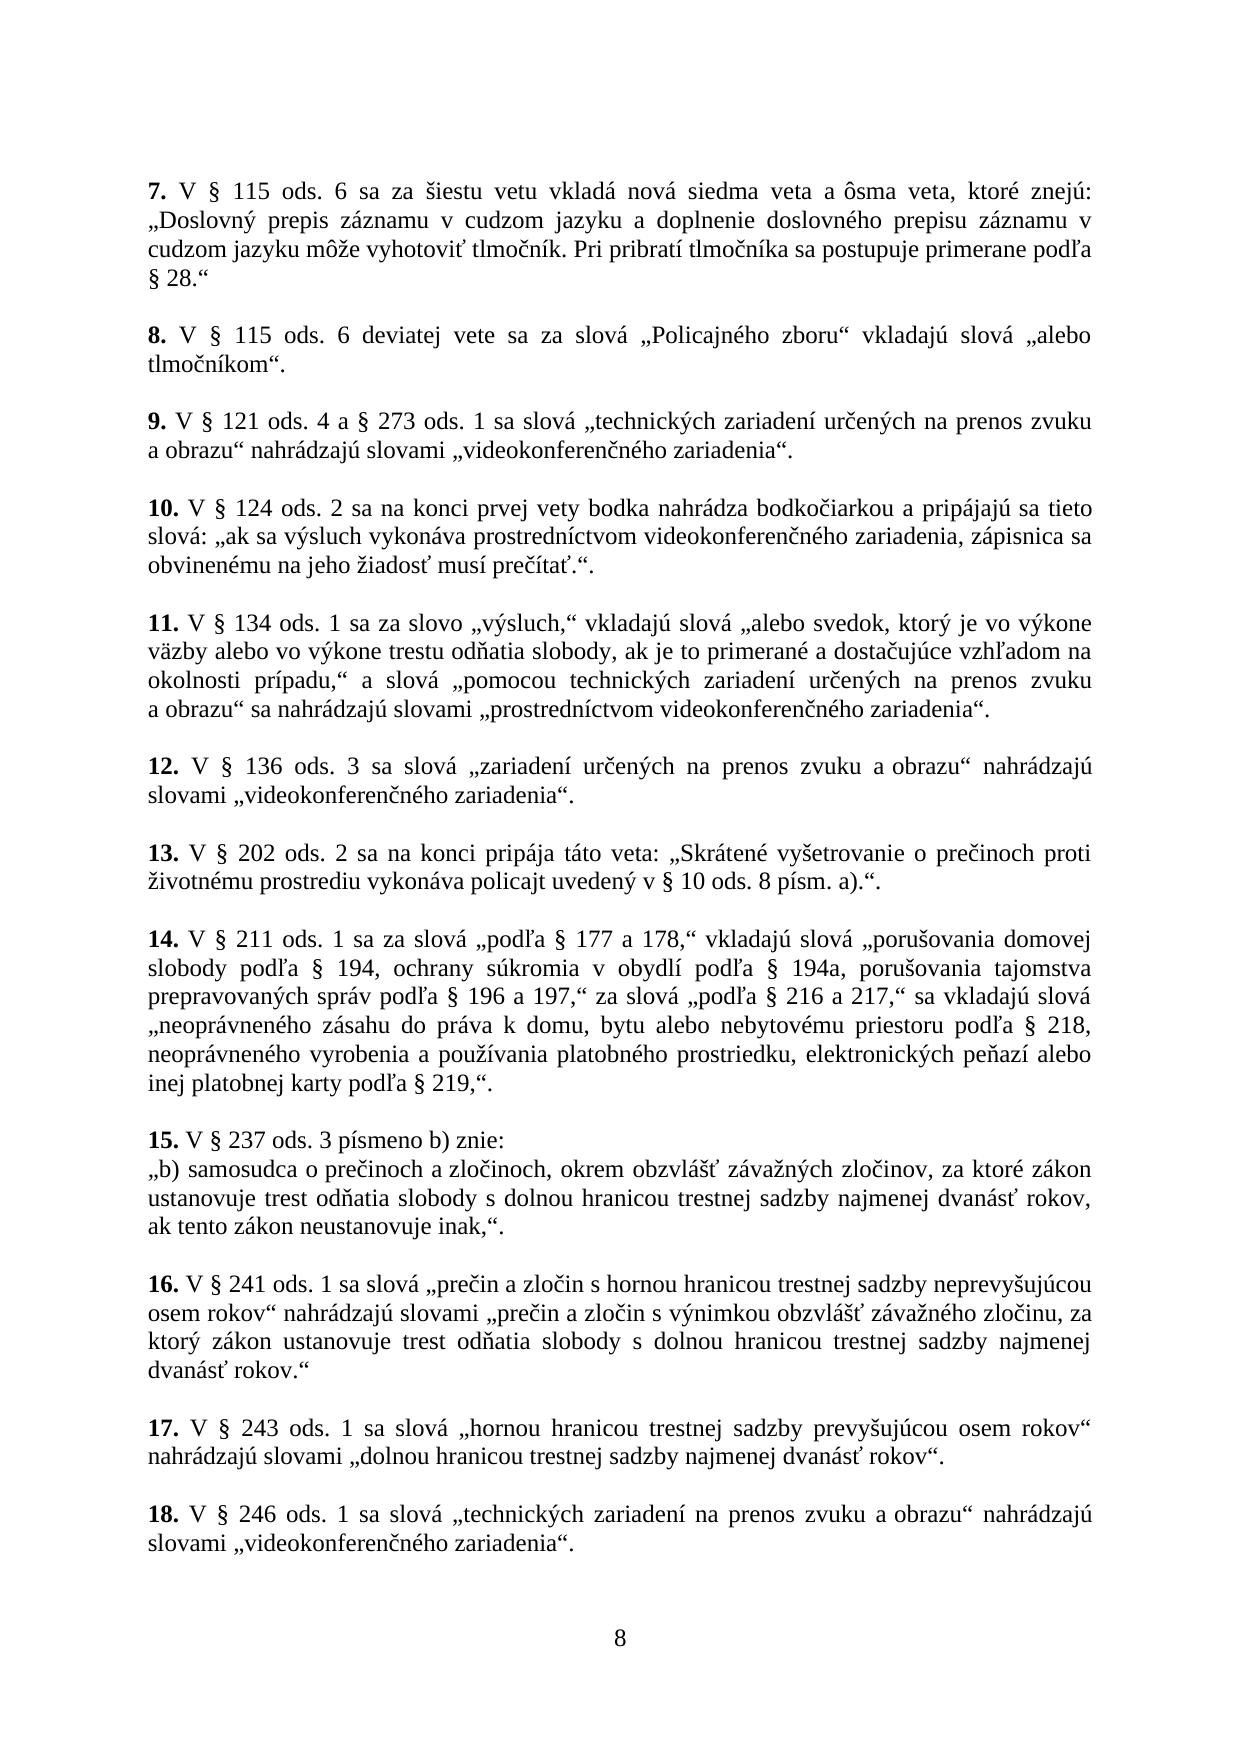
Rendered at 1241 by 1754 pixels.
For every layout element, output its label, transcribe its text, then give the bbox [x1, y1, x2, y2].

text 8. V § 115 ods. 6 deviatej vete sa za slová „Policajného zboru“ vkladajú slová „alebo tlmočníkom“. [148, 320, 1092, 378]
text 11. V § 134 ods. 1 sa za slovo „výsluch,“ vkladajú slová „alebo svedok, ktorý je vo výkone väzby alebo vo výkone trestu odňatia slobody, ak je to primerané a dostačujúce vzhľadom na okolnosti prípadu,“ a slová „pomocou technických zariadení určených na prenos zvuku a obrazu“ sa nahrádzajú slovami „prostredníctvom videokonferenčného zariadenia“. [148, 608, 1092, 723]
text 10. V § 124 ods. 2 sa na konci prvej vety bodka nahrádza bodkočiarkou a pripájajú sa tieto slová: „ak sa výsluch vykonáva prostredníctvom videokonferenčného zariadenia, zápisnica sa obvinenému na jeho žiadosť musí prečítať.“. [148, 493, 1092, 579]
text „b) samosudca o prečinoch a zločinoch, okrem obzvlášť závažných zločinov, za ktoré zákon ustanovuje trest odňatia slobody s dolnou hranicou trestnej sadzby najmenej dvanásť rokov, ak tento zákon neustanovuje inak,“. [148, 1154, 1092, 1240]
text 16. V § 241 ods. 1 sa slová „prečin a zločin s hornou hranicou trestnej sadzby neprevyšujúcou osem rokov“ nahrádzajú slovami „prečin a zločin s výnimkou obzvlášť závažného zločinu, za ktorý zákon ustanovuje trest odňatia slobody s dolnou hranicou trestnej sadzby najmenej dvanásť rokov.“ [148, 1269, 1092, 1384]
text 17. V § 243 ods. 1 sa slová „hornou hranicou trestnej sadzby prevyšujúcou osem rokov“ nahrádzajú slovami „dolnou hranicou trestnej sadzby najmenej dvanásť rokov“. [148, 1413, 1092, 1470]
text 7. V § 115 ods. 6 sa za šiestu vetu vkladá nová siedma veta a ôsma veta, ktoré znejú: „Doslovný prepis záznamu v cudzom jazyku a doplnenie doslovného prepisu záznamu v cudzom jazyku môže vyhotoviť tlmočník. Pri pribratí tlmočníka sa postupuje primerane podľa § 28.“ [148, 176, 1092, 291]
text 13. V § 202 ods. 2 sa na konci pripája táto veta: „Skrátené vyšetrovanie o prečinoch proti životnému prostrediu vykonáva policajt uvedený v § 10 ods. 8 písm. a).“. [148, 838, 1092, 895]
text 14. V § 211 ods. 1 sa za slová „podľa § 177 a 178,“ vkladajú slová „porušovania domovej slobody podľa § 194, ochrany súkromia v obydlí podľa § 194a, porušovania tajomstva prepravovaných správ podľa § 196 a 197,“ za slová „podľa § 216 a 217,“ sa vkladajú slová „neoprávneného zásahu do práva k domu, bytu alebo nebytovému priestoru podľa § 218, neoprávneného vyrobenia a používania platobného prostriedku, elektronických peňazí alebo inej platobnej karty podľa § 219,“. [148, 924, 1092, 1096]
text 15. V § 237 ods. 3 písmeno b) znie: [148, 1125, 1092, 1154]
text 9. V § 121 ods. 4 a § 273 ods. 1 sa slová „technických zariadení určených na prenos zvuku a obrazu“ nahrádzajú slovami „videokonferenčného zariadenia“. [148, 406, 1092, 464]
text 18. V § 246 ods. 1 sa slová „technických zariadení na prenos zvuku a obrazu“ nahrádzajú slovami „videokonferenčného zariadenia“. [148, 1499, 1092, 1556]
text 12. V § 136 ods. 3 sa slová „zariadení určených na prenos zvuku a obrazu“ nahrádzajú slovami „videokonferenčného zariadenia“. [148, 751, 1092, 809]
